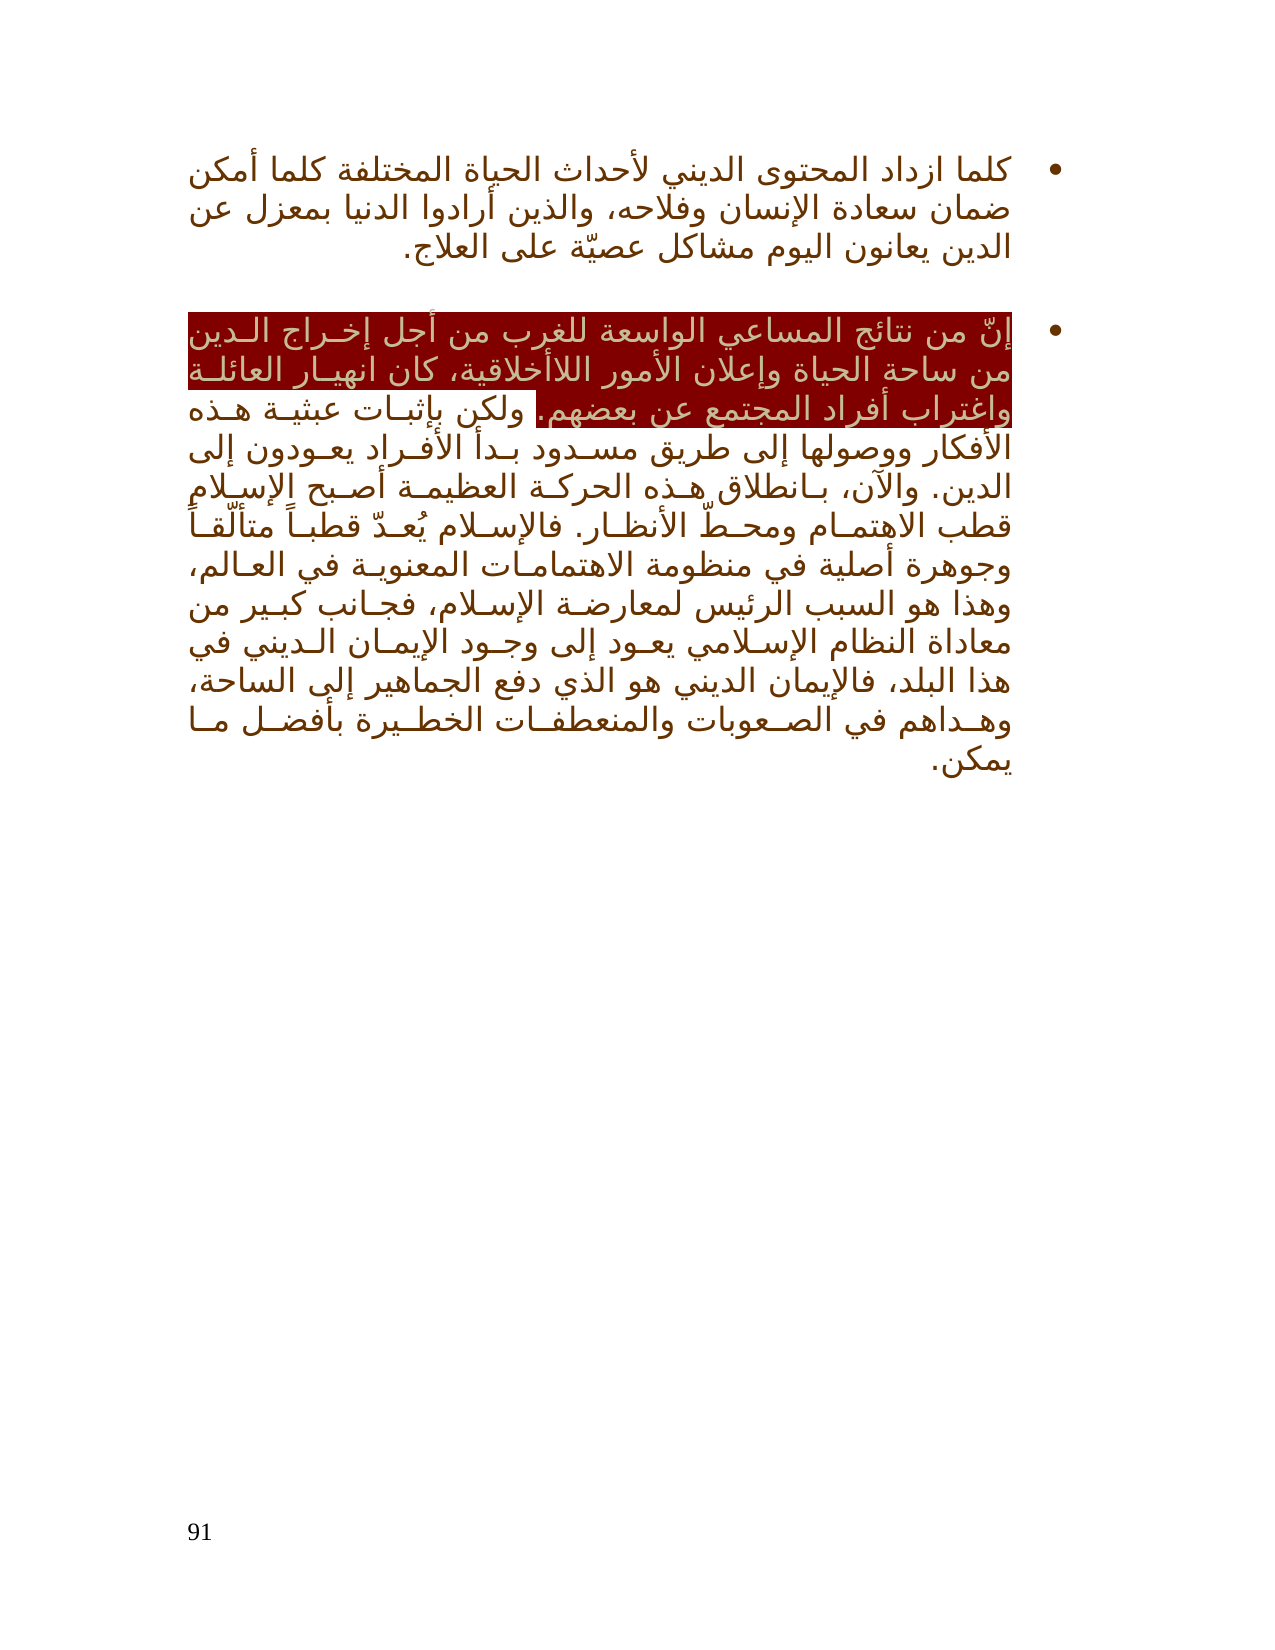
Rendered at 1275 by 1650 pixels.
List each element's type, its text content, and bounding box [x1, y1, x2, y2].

list إنّ من نتائج المساعي الواسعة للغرب من أجل إخراج الدين من ساحة الحياة وإعلان الأمور اللاأخلاقية، كان انهيار العائلة واغتراب أفراد المجتمع عن بعضهم. ولكن بإثبات عبثية هذه الأفكار ووصولها إلی طريق مسدود بدأ الأفراد يعودون إلی الدين. والآن، بانطلاق هذه الحركة العظيمة أصبح الإسلام قطب الاهتمام ومحطّ الأنظار. فالإسلام يُعدّ قطباً متألّقاً وجوهرة أصلية في منظومة الاهتمامات المعنوية في العالم، وهذا هو السبب الرئيس لمعارضة الإسلام، فجانب كبير من معاداة النظام الإسلامي يعود إلی وجود الإيمان الديني في هذا البلد، فالإيمان الديني هو الذي دفع الجماهير إلی الساحة، وهداهم في الصعوبات والمنعطفات الخطيرة بأفضل ما يمكن. [187, 312, 1050, 778]
list كلما ازداد المحتوی الديني لأحداث الحياة المختلفة كلما أمكن ضمان سعادة الإنسان وفلاحه، والذين أرادوا الدنيا بمعزل عن الدين يعانون اليوم مشاكل عصيّة علی العلاج. [187, 150, 1050, 267]
